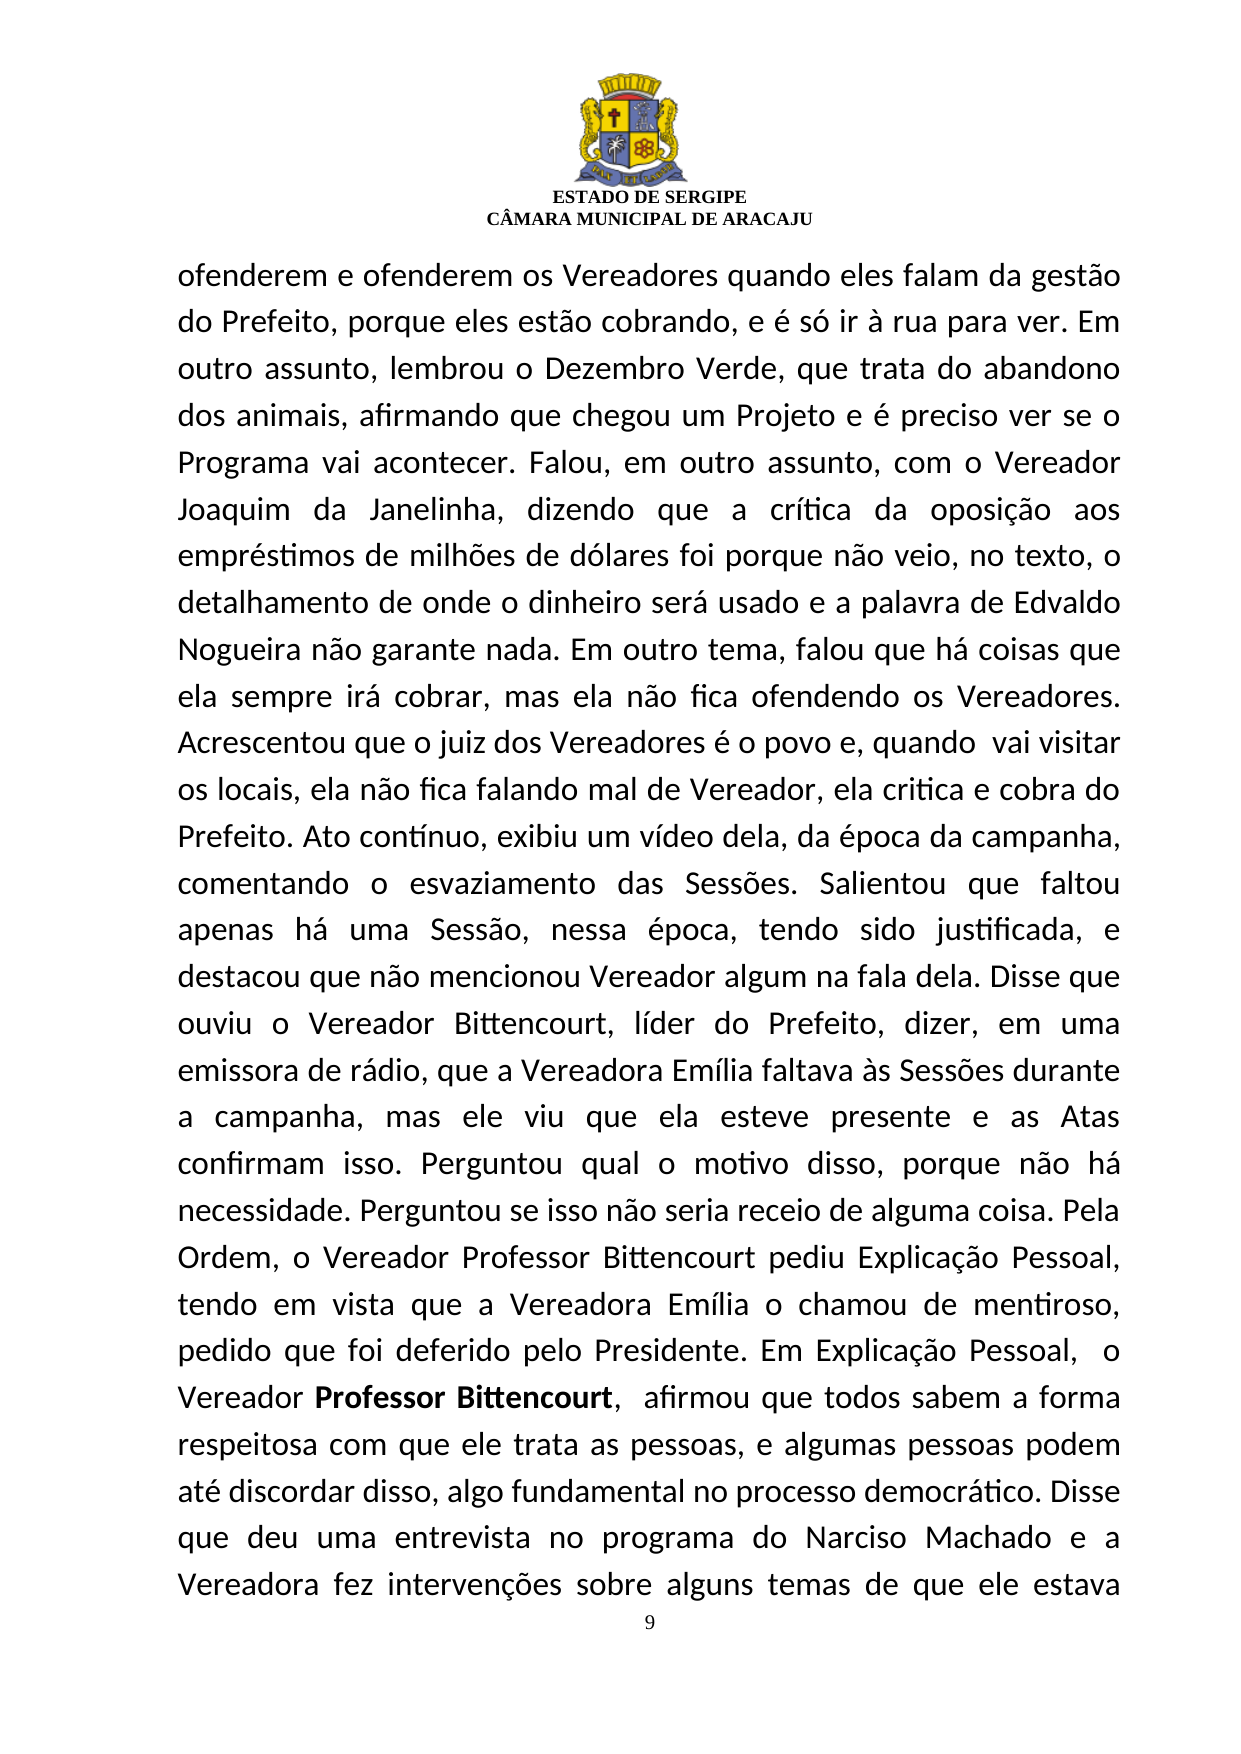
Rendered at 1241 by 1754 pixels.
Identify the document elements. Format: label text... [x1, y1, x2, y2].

picture [573, 73, 689, 187]
